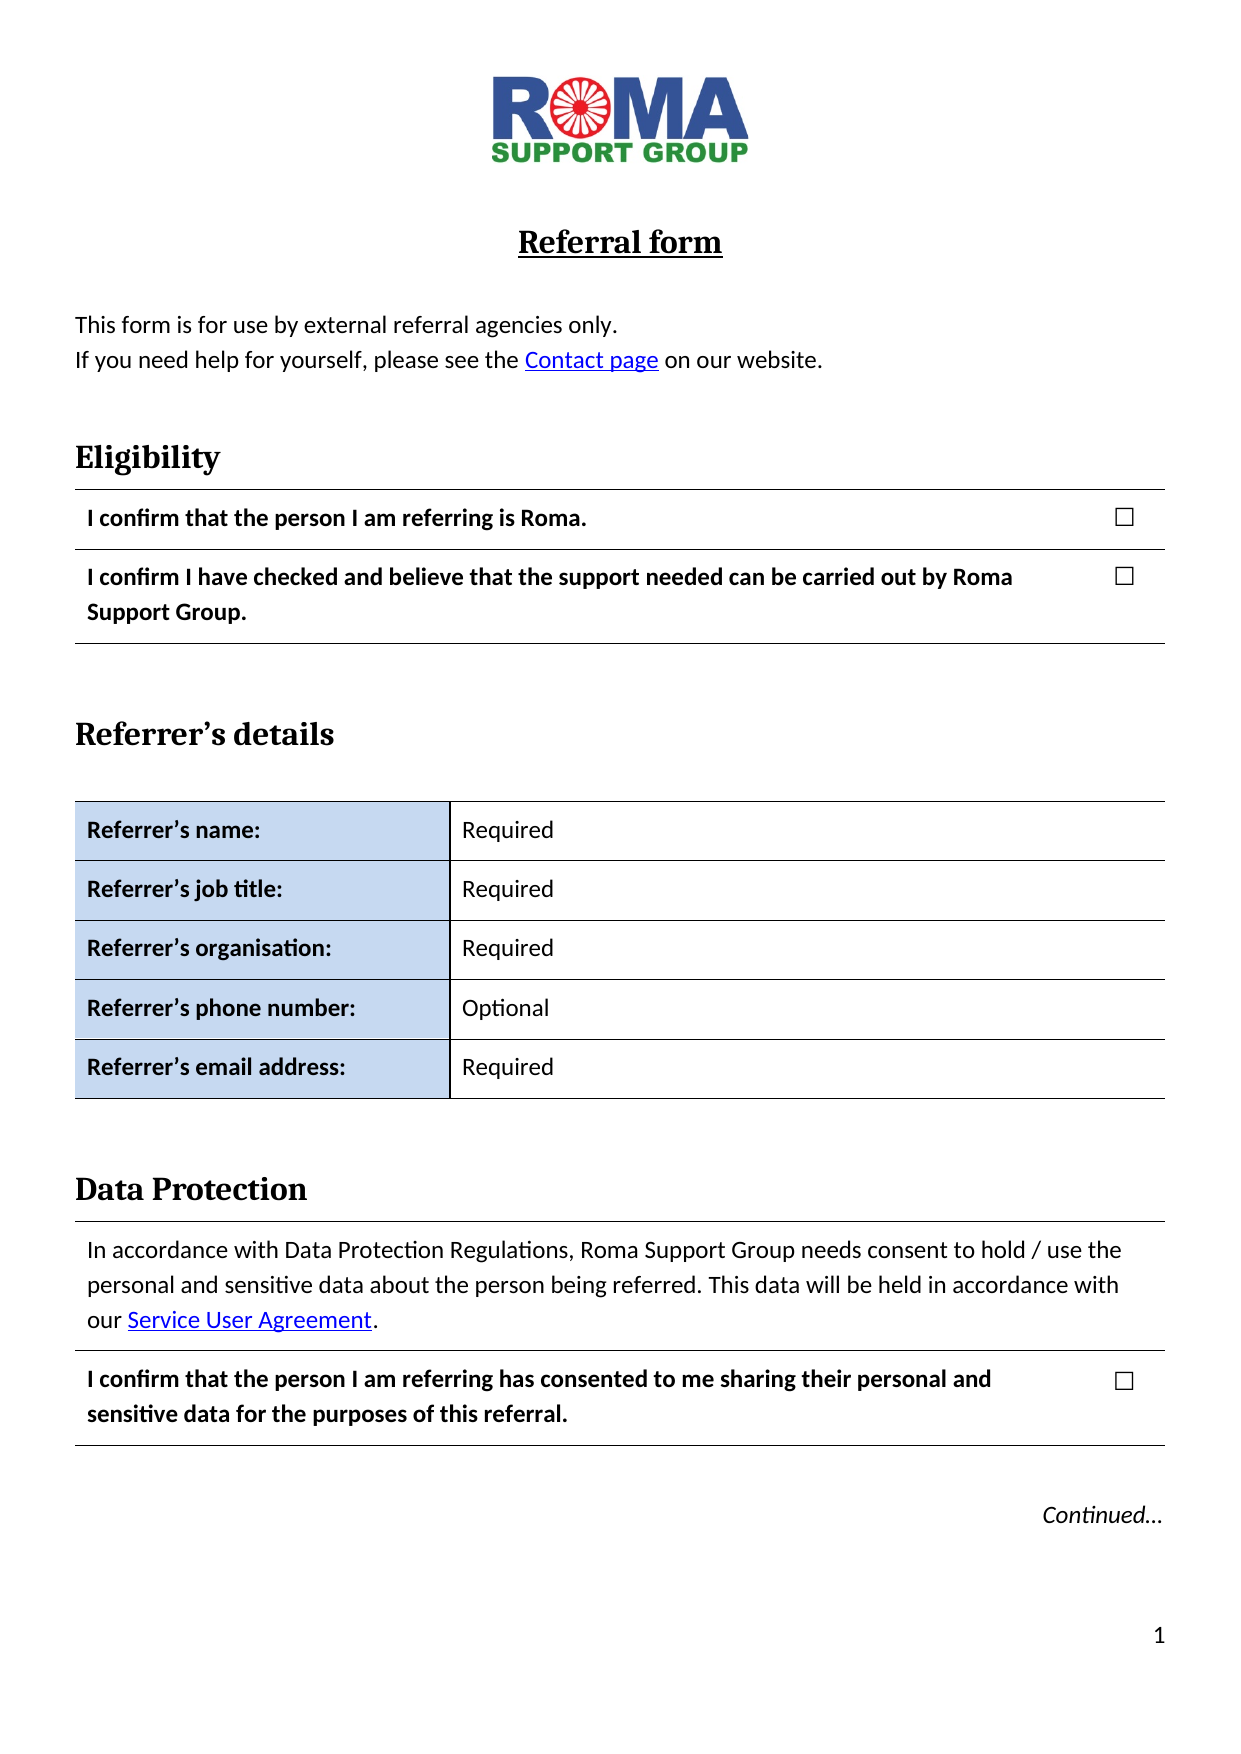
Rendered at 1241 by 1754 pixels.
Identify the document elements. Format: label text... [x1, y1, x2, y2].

table_cell ☐ [1083, 1351, 1165, 1445]
picture [492, 75, 749, 164]
text If you need help for yourself, please see the Contact page on our website. [75, 344, 1165, 374]
text Continued… [75, 1499, 1165, 1529]
subtitle Eligibility [75, 439, 1165, 477]
title Referral form [75, 223, 1165, 262]
table_header Referrer’s name: [75, 802, 449, 860]
table_header I confirm that the person I am referring is Roma. [75, 490, 1083, 548]
text This form is for use by external referral agencies only. [75, 309, 1165, 339]
table_cell Referrer’s phone number: [75, 980, 449, 1038]
table_cell I confirm I have checked and believe that the support needed can be carried out by Roma Support Group. [75, 550, 1083, 643]
subtitle Referrer’s details [75, 716, 1165, 754]
table_cell Referrer’s job title: [75, 861, 449, 920]
subtitle Data Protection [75, 1171, 1165, 1209]
table_cell Referrer’s organisation: [75, 921, 449, 979]
table_cell Referrer’s email address: [75, 1040, 449, 1098]
table_header In accordance with Data Protection Regulations, Roma Support Group needs consent to hold / use the personal and sensitive data about the person being referred. This data will be held in accordance with our Service User Agreement. [75, 1222, 1165, 1350]
table_cell I confirm that the person I am referring has consented to me sharing their personal and sensitive data for the purposes of this referral. [75, 1351, 1083, 1445]
